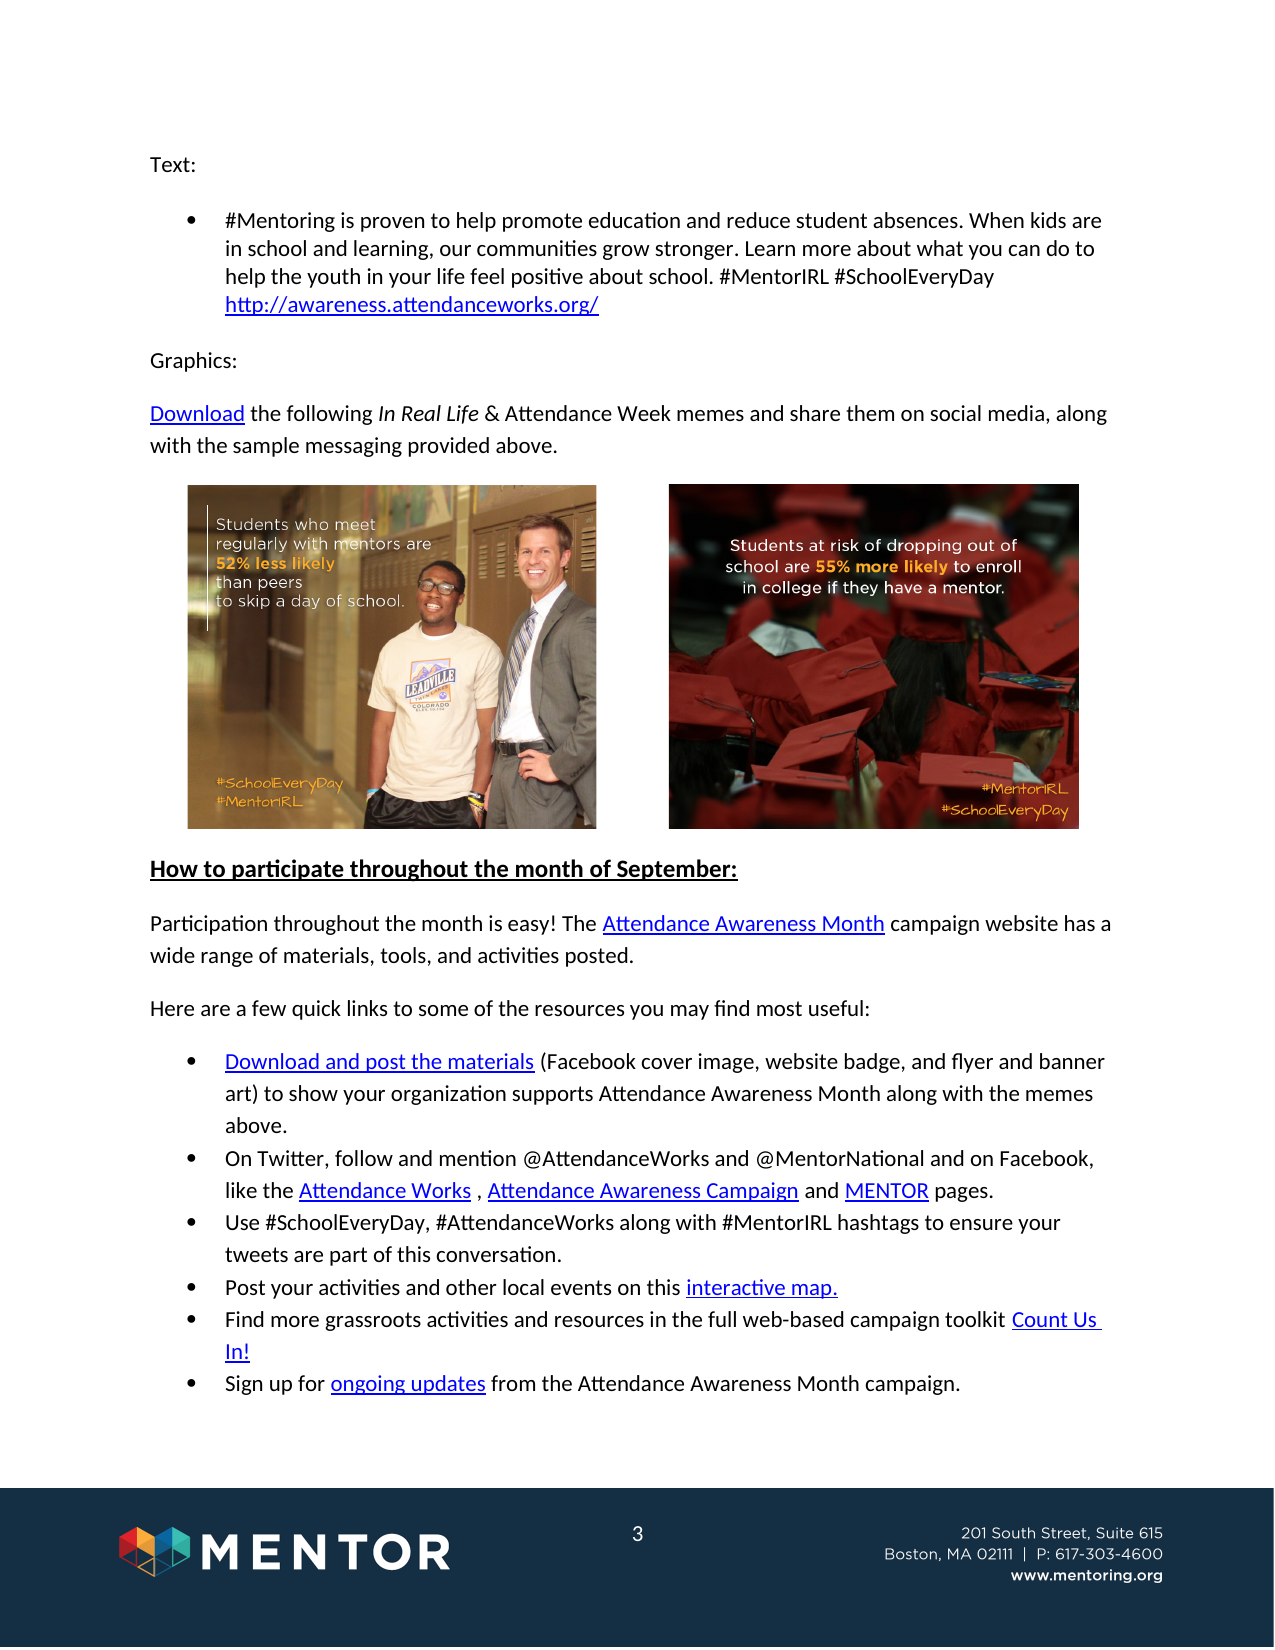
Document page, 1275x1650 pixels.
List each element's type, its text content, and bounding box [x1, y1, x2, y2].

list Sign up for ongoing updates from the Attendance Awareness Month campaign. [187, 1369, 1125, 1397]
text Participation throughout the month is easy! The Attendance Awareness Month campaign website has a wide range of materials, tools, and activities posted. [150, 909, 1125, 969]
picture [0, 1488, 1274, 1647]
text Download the following In Real Life & Attendance Week memes and share them on social media, along with the sample messaging provided above. [150, 399, 1125, 459]
list Find more grassroots activities and resources in the full web-based campaign toolkit Count Us In! [187, 1305, 1125, 1365]
picture [668, 484, 1079, 829]
list Use #SchoolEveryDay, #AttendanceWorks along with #MentorIRL hashtags to ensure your tweets are part of this conversation. [187, 1208, 1125, 1268]
text Graphics: [150, 346, 1125, 374]
list Download and post the materials (Facebook cover image, website badge, and flyer and banner art) to show your organization supports Attendance Awareness Month along with the memes above. [187, 1047, 1125, 1140]
list On Twitter, follow and mention @AttendanceWorks and @MentorNational and on Facebook, like the Attendance Works , Attendance Awareness Campaign and MENTOR pages. [187, 1144, 1125, 1204]
picture [187, 485, 597, 829]
list #Mentoring is proven to help promote education and reduce student absences. When kids are in school and learning, our communities grow stronger. Learn more about what you can do to help the youth in your life feel positive about school. #MentorIRL #SchoolEveryDay http://awareness.attendanceworks.org/ [187, 206, 1125, 318]
text How to participate throughout the month of September: [150, 853, 1125, 884]
text Here are a few quick links to some of the resources you may find most useful: [150, 994, 1125, 1022]
text Text: [150, 150, 1125, 178]
list Post your activities and other local events on this interactive map. [187, 1273, 1125, 1301]
